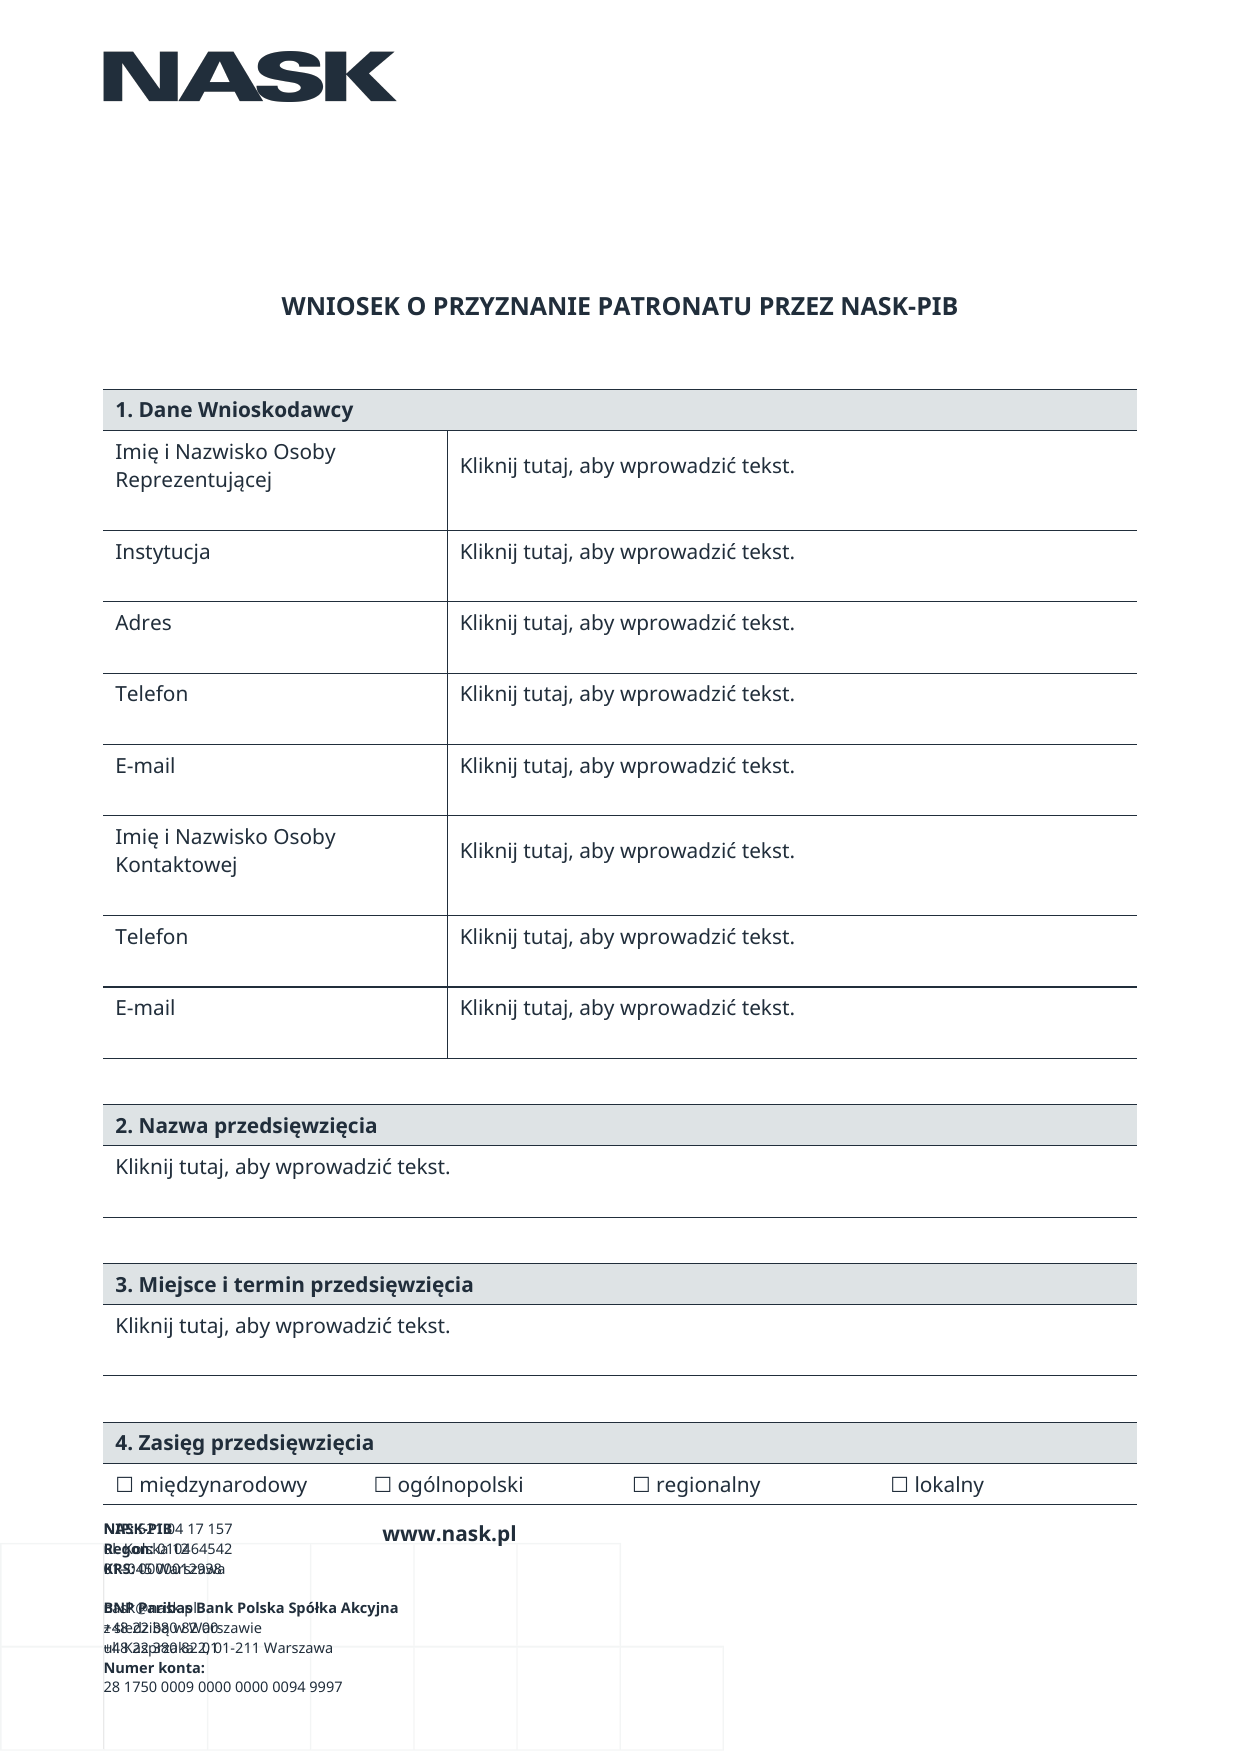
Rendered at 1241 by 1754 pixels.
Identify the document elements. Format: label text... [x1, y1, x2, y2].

table_cell międzynarodowy [103, 1464, 362, 1504]
table_cell E-mail [103, 745, 447, 815]
table_header 3. Miejsce i termin przedsięwzięcia [103, 1264, 1137, 1304]
table_cell Instytucja [103, 531, 447, 601]
table_cell Adres [103, 602, 447, 672]
subtitle WNIOSEK O PRZYZNANIE PATRONATU PRZEZ NASK-PIB [103, 289, 1137, 323]
table_cell regionalny [620, 1464, 878, 1504]
table_cell Imię i Nazwisko Osoby Kontaktowej [103, 816, 447, 915]
table_cell lokalny [879, 1464, 1137, 1504]
table_cell Telefon [103, 674, 447, 744]
table_header 2. Nazwa przedsięwzięcia [103, 1105, 1137, 1145]
table_cell [103, 1146, 1137, 1217]
table_cell E-mail [103, 988, 447, 1058]
table_cell Imię i Nazwisko Osoby Reprezentującej [103, 431, 447, 530]
table_header 4. Zasięg przedsięwzięcia [103, 1423, 1137, 1463]
table_cell [103, 1305, 1137, 1375]
table_header 1. Dane Wnioskodawcy [103, 390, 1137, 430]
picture [0, 1542, 724, 1751]
table_cell ogólnopolski [362, 1464, 620, 1504]
picture [103, 51, 397, 102]
table_cell Telefon [103, 916, 447, 986]
